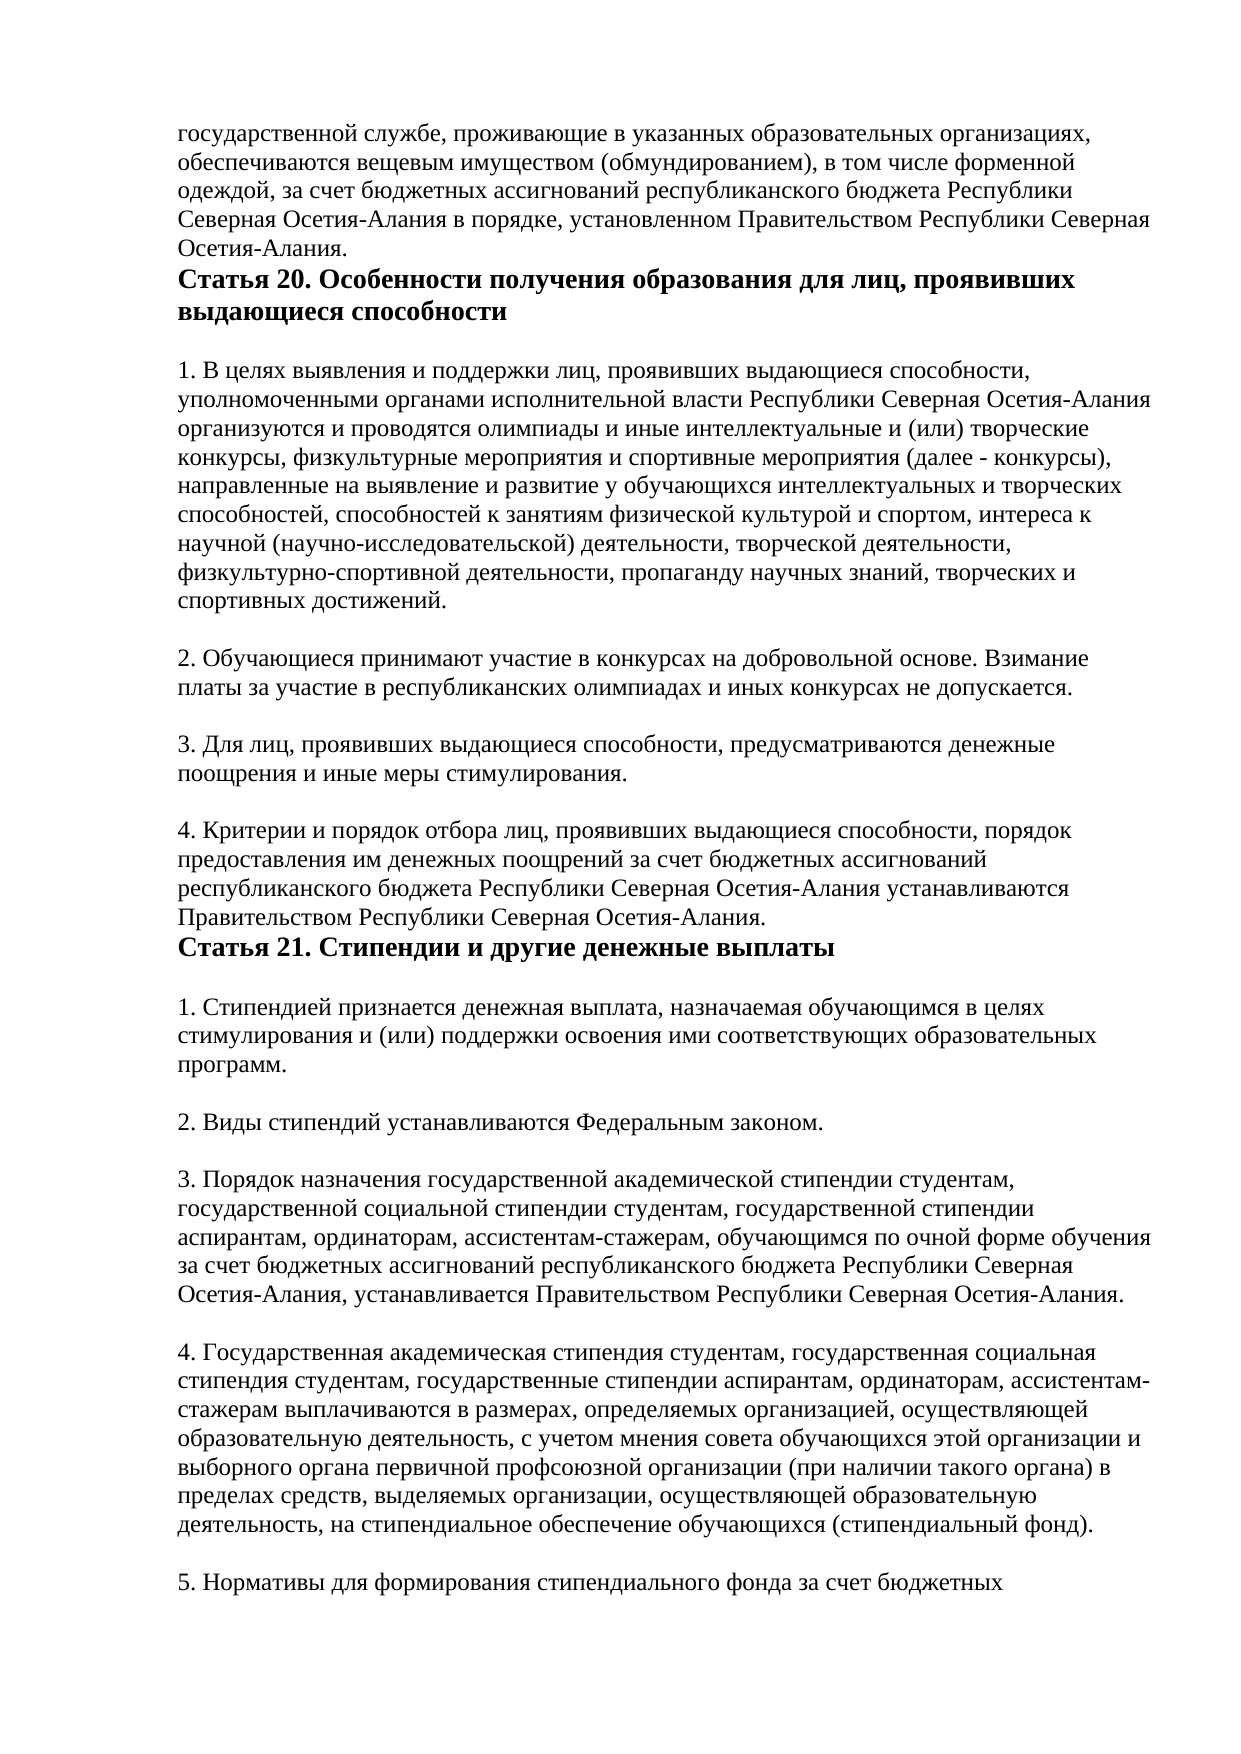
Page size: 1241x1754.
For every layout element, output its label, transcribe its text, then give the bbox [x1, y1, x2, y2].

text 4. Критерии и порядок отбора лиц, проявивших выдающиеся способности, порядок предоставления им денежных поощрений за счет бюджетных ассигнований республиканского бюджета Республики Северная Осетия-Алания устанавливаются Правительством Республики Северная Осетия-Алания. [177, 787, 1152, 930]
text 2. Обучающиеся принимают участие в конкурсах на добровольной основе. Взимание платы за участие в республиканских олимпиадах и иных конкурсах не допускается. [177, 614, 1152, 700]
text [177, 1538, 1152, 1595]
text 1. В целях выявления и поддержки лиц, проявивших выдающиеся способности, уполномоченными органами исполнительной власти Республики Северная Осетия-Алания организуются и проводятся олимпиады и иные интеллектуальные и (или) творческие конкурсы, физкультурные мероприятия и спортивные мероприятия (далее - конкурсы), направленные на выявление и развитие у обучающихся интеллектуальных и творческих способностей, способностей к занятиям физической культурой и спортом, интереса к научной (научно-исследовательской) деятельности, творческой деятельности, физкультурно-спортивной деятельности, пропаганду научных знаний, творческих и спортивных достижений. [177, 327, 1152, 614]
text Статья 21. Стипендии и другие денежные выплаты [177, 930, 1152, 963]
text Статья 20. Особенности получения образования для лиц, проявивших выдающиеся способности [177, 262, 1152, 327]
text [177, 118, 1152, 262]
text 4. Государственная академическая стипендия студентам, государственная социальная стипендия студентам, государственные стипендии аспирантам, ординаторам, ассистентам-стажерам выплачиваются в размерах, определяемых организацией, осуществляющей образовательную деятельность, с учетом мнения совета обучающихся этой организации и выборного органа первичной профсоюзной организации (при наличии такого органа) в пределах средств, выделяемых организации, осуществляющей образовательную деятельность, на стипендиальное обеспечение обучающихся (стипендиальный фонд). [177, 1308, 1152, 1538]
text 2. Виды стипендий устанавливаются Федеральным законом. [177, 1078, 1152, 1135]
text 3. Порядок назначения государственной академической стипендии студентам, государственной социальной стипендии студентам, государственной стипендии аспирантам, ординаторам, ассистентам-стажерам, обучающимся по очной форме обучения за счет бюджетных ассигнований республиканского бюджета Республики Северная Осетия-Алания, устанавливается Правительством Республики Северная Осетия-Алания. [177, 1135, 1152, 1308]
text 1. Стипендией признается денежная выплата, назначаемая обучающимся в целях стимулирования и (или) поддержки освоения ими соответствующих образовательных программ. [177, 963, 1152, 1078]
text 3. Для лиц, проявивших выдающиеся способности, предусматриваются денежные поощрения и иные меры стимулирования. [177, 700, 1152, 787]
